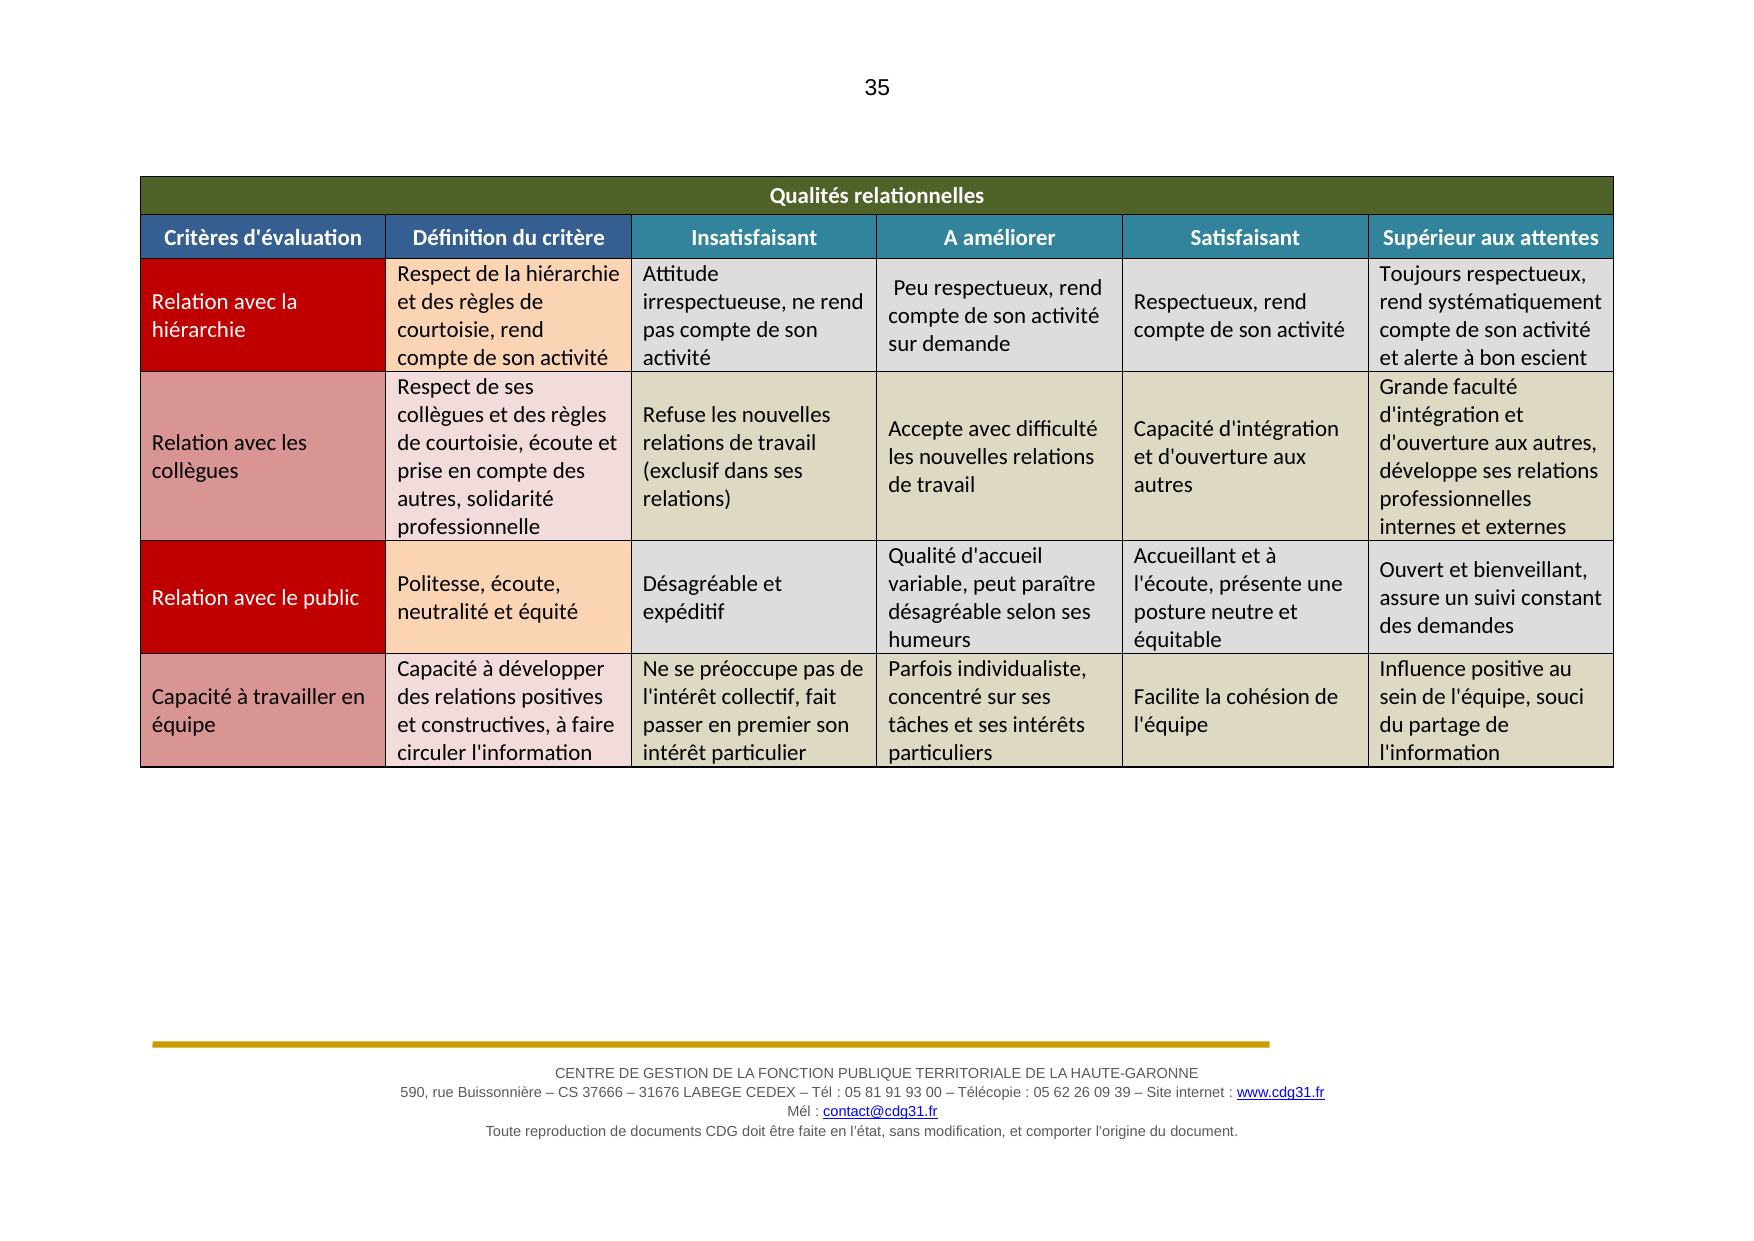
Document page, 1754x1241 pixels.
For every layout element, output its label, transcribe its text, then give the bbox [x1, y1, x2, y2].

table_cell Satisfaisant [1123, 215, 1368, 258]
table_cell Insatisfaisant [632, 215, 876, 258]
table_cell Critères d'évaluation [141, 215, 385, 258]
table_cell Politesse, écoute, neutralité et équité [386, 541, 631, 653]
table_cell Relation avec les collègues [141, 372, 385, 540]
table_cell Relation avec le public [141, 541, 385, 653]
table_cell Parfois individualiste, concentré sur ses tâches et ses intérêts particuliers [877, 654, 1122, 766]
table_cell Supérieur aux attentes [1369, 215, 1613, 258]
table_cell Capacité d'intégration et d'ouverture aux autres [1123, 372, 1368, 540]
table_cell Grande faculté d'intégration et d'ouverture aux autres, développe ses relations professionnelles internes et externes [1369, 372, 1613, 540]
table_cell Respect de la hiérarchie et des règles de courtoisie, rend compte de son activité [386, 259, 631, 371]
table_cell Respectueux, rend compte de son activité [1123, 259, 1368, 371]
table_cell Relation avec la hiérarchie [141, 259, 385, 371]
table_cell A améliorer [877, 215, 1122, 258]
table_header Qualités relationnelles [141, 177, 1613, 214]
table_cell Accepte avec difficulté les nouvelles relations de travail [877, 372, 1122, 540]
table_cell Capacité à développer des relations positives et constructives, à faire circuler l'information [386, 654, 631, 766]
table_cell Facilite la cohésion de l'équipe [1123, 654, 1368, 766]
table_cell Refuse les nouvelles relations de travail (exclusif dans ses relations) [632, 372, 876, 540]
table_cell Désagréable et expéditif [632, 541, 876, 653]
table_cell Toujours respectueux, rend systématiquement compte de son activité et alerte à bon escient [1369, 259, 1613, 371]
table_cell Respect de ses collègues et des règles de courtoisie, écoute et prise en compte des autres, solidarité professionnelle [386, 372, 631, 540]
table_cell Accueillant et à l'écoute, présente une posture neutre et équitable [1123, 541, 1368, 653]
table_cell Ouvert et bienveillant, assure un suivi constant des demandes [1369, 541, 1613, 653]
table_cell Influence positive au sein de l'équipe, souci du partage de l'information [1369, 654, 1613, 766]
table_cell Définition du critère [386, 215, 631, 258]
table_cell Ne se préoccupe pas de l'intérêt collectif, fait passer en premier son intérêt particulier [632, 654, 876, 766]
table_cell Peu respectueux, rend compte de son activité sur demande [877, 259, 1122, 371]
table_cell Qualité d'accueil variable, peut paraître désagréable selon ses humeurs [877, 541, 1122, 653]
table_cell Capacité à travailler en équipe [141, 654, 385, 766]
table_cell Attitude irrespectueuse, ne rend pas compte de son activité [632, 259, 876, 371]
